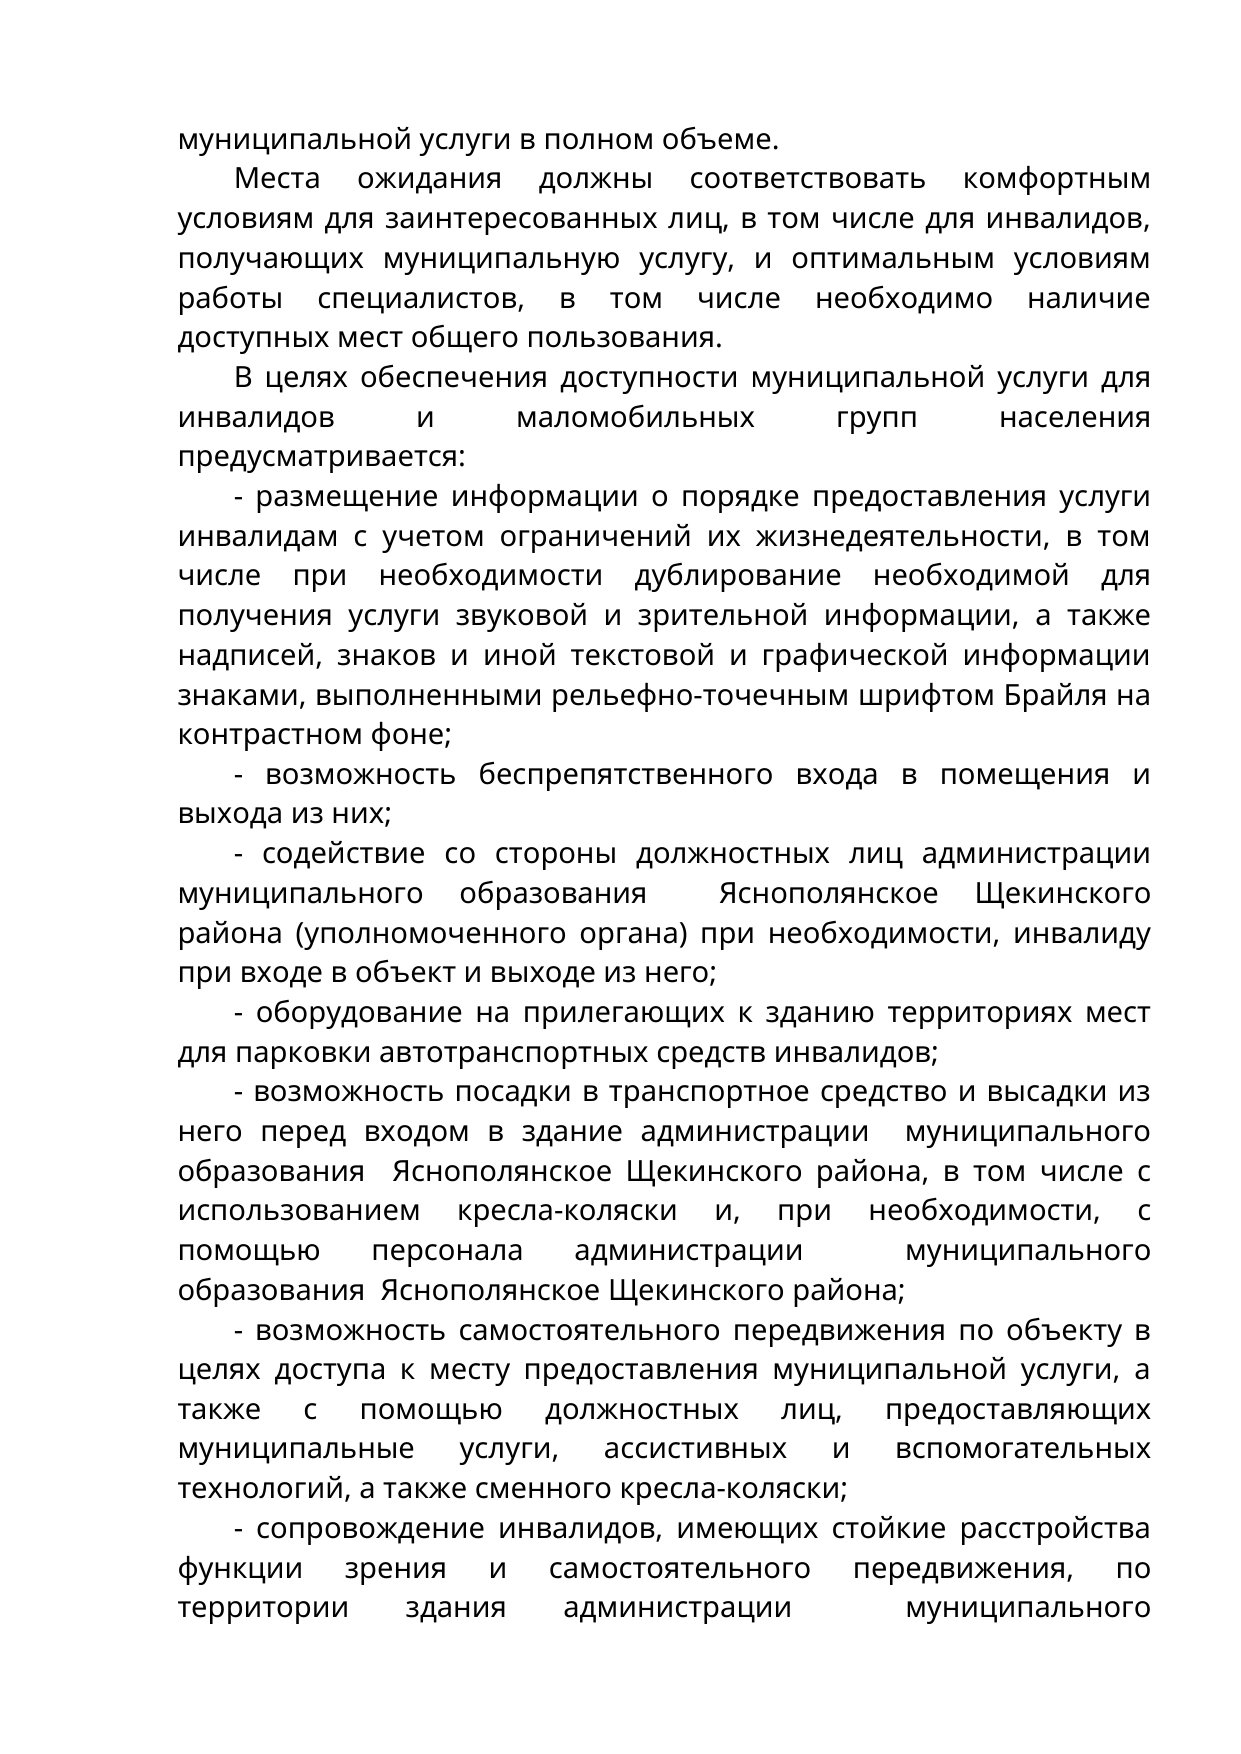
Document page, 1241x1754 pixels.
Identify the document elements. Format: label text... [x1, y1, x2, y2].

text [177, 1507, 1152, 1626]
text - возможность посадки в транспортное средство и высадки из него перед входом в здание администрации муниципального образования Яснополянское Щекинского района, в том числе с использованием кресла-коляски и, при необходимости, с помощью персонала администрации муниципального образования Яснополянское Щекинского района; [177, 1071, 1152, 1309]
text - оборудование на прилегающих к зданию территориях мест для парковки автотранспортных средств инвалидов; [177, 991, 1152, 1071]
text Места ожидания должны соответствовать комфортным условиям для заинтересованных лиц, в том числе для инвалидов, получающих муниципальную услугу, и оптимальным условиям работы специалистов, в том числе необходимо наличие доступных мест общего пользования. [177, 158, 1152, 356]
text - размещение информации о порядке предоставления услуги инвалидам с учетом ограничений их жизнедеятельности, в том числе при необходимости дублирование необходимой для получения услуги звуковой и зрительной информации, а также надписей, знаков и иной текстовой и графической информации знаками, выполненными рельефно-точечным шрифтом Брайля на контрастном фоне; [177, 475, 1152, 753]
text В целях обеспечения доступности муниципальной услуги для инвалидов и маломобильных групп населения предусматривается: [177, 356, 1152, 475]
text - возможность самостоятельного передвижения по объекту в целях доступа к месту предоставления муниципальной услуги, а также с помощью должностных лиц, предоставляющих муниципальные услуги, ассистивных и вспомогательных технологий, а также сменного кресла-коляски; [177, 1309, 1152, 1507]
text - содействие со стороны должностных лиц администрации муниципального образования Яснополянское Щекинского района (уполномоченного органа) при необходимости, инвалиду при входе в объект и выходе из него; [177, 832, 1152, 991]
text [177, 118, 1152, 158]
text - возможность беспрепятственного входа в помещения и выхода из них; [177, 753, 1152, 832]
